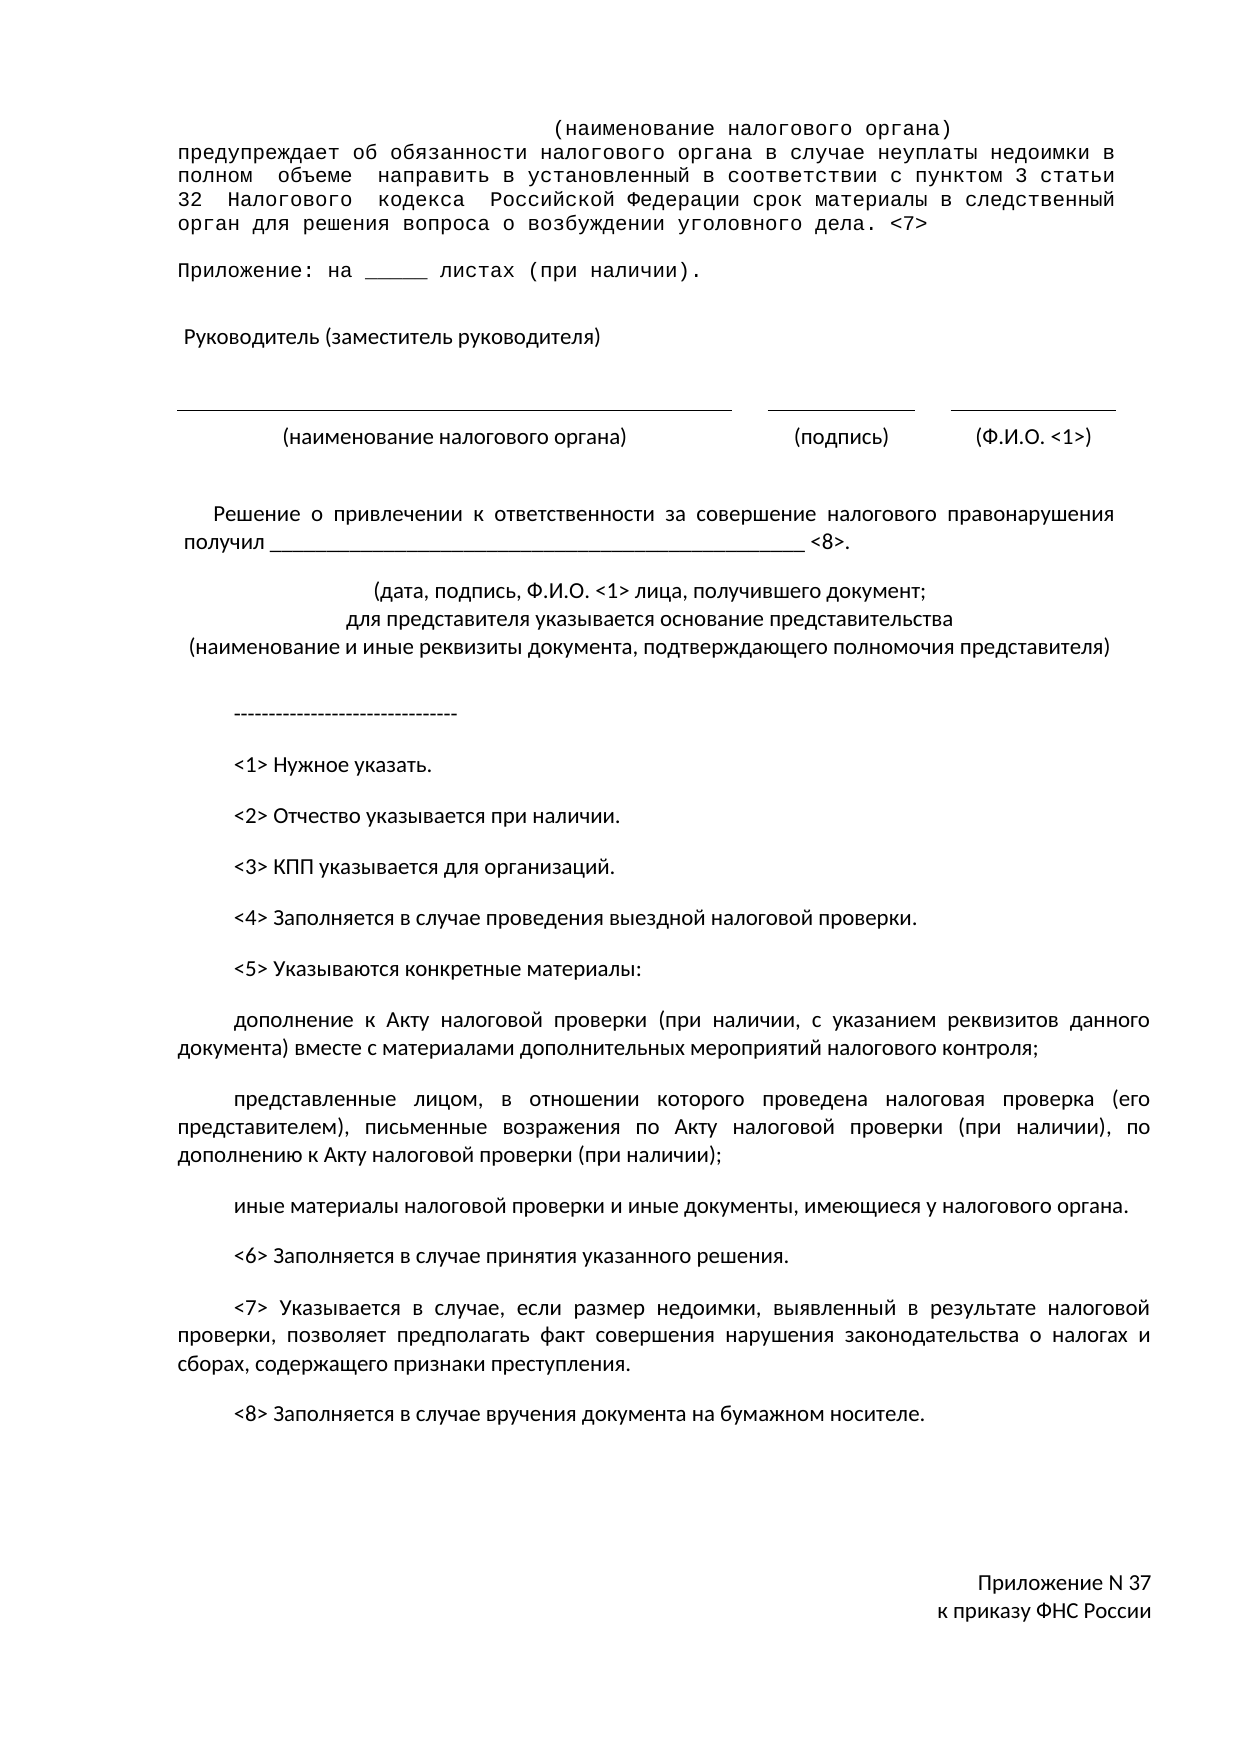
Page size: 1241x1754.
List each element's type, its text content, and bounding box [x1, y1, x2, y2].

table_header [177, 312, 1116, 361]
text дополнение к Акту налоговой проверки (при наличии, с указанием реквизитов данного документа) вместе с материалами дополнительных мероприятий налогового контроля; [177, 1005, 1152, 1061]
text <1> Нужное указать. [177, 750, 1152, 778]
text 32 Налогового кодекса Российской Федерации срок материалы в следственный [177, 189, 1152, 213]
text <3> КПП указывается для организаций. [177, 852, 1152, 880]
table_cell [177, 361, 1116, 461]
text Приложение: на _____ листах (при наличии). [177, 260, 1152, 284]
text орган для решения вопроса о возбуждении уголовного дела. <7> [177, 213, 1152, 236]
text -------------------------------- [177, 699, 1152, 727]
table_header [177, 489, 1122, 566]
text предупреждает об обязанности налогового органа в случае неуплаты недоимки в [177, 142, 1152, 165]
text <8> Заполняется в случае вручения документа на бумажном носителе. [177, 1399, 1152, 1428]
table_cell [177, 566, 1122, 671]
text <4> Заполняется в случае проведения выездной налоговой проверки. [177, 903, 1152, 931]
text <6> Заполняется в случае принятия указанного решения. [177, 1242, 1152, 1270]
text полном объеме направить в установленный в соответствии с пунктом 3 статьи [177, 165, 1152, 189]
text <7> Указывается в случае, если размер недоимки, выявленный в результате налоговой проверки, позволяет предполагать факт совершения нарушения законодательства о налогах и сборах, содержащего признаки преступления. [177, 1293, 1152, 1377]
text к приказу ФНС России [177, 1596, 1152, 1624]
text (наименование налогового органа) [177, 118, 1152, 142]
text иные материалы налоговой проверки и иные документы, имеющиеся у налогового органа. [177, 1191, 1152, 1219]
text Приложение N 37 [177, 1568, 1152, 1596]
text представленные лицом, в отношении которого проведена налоговая проверка (его представителем), письменные возражения по Акту налоговой проверки (при наличии), по дополнению к Акту налоговой проверки (при наличии); [177, 1084, 1152, 1168]
text <2> Отчество указывается при наличии. [177, 801, 1152, 829]
text <5> Указываются конкретные материалы: [177, 954, 1152, 982]
